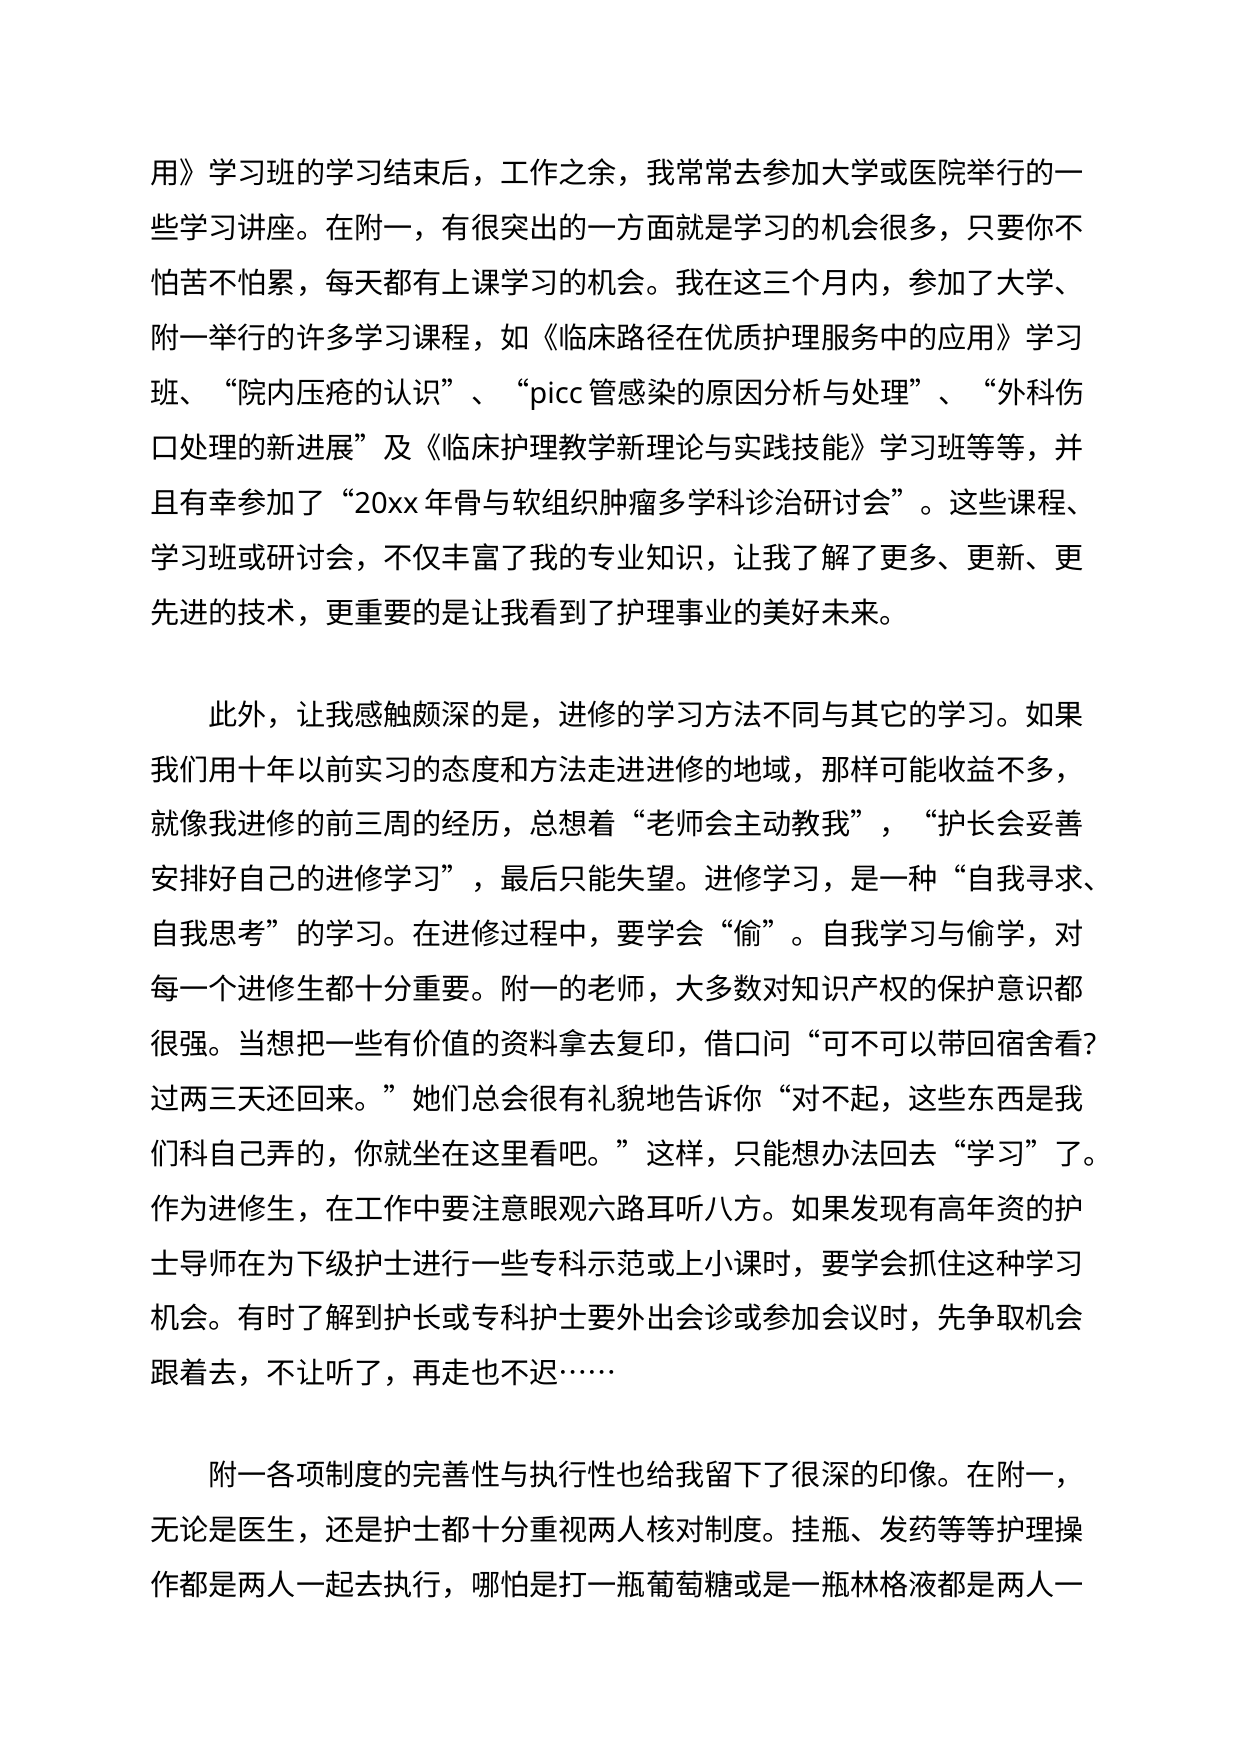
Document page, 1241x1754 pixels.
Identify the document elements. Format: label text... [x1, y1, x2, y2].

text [150, 1452, 1090, 1604]
text 此外，让我感触颇深的是，进修的学习方法不同与其它的学习。如果我们用十年以前实习的态度和方法走进进修的地域，那样可能收益不多，就像我进修的前三周的经历，总想着“老师会主动教我”，“护长会妥善安排好自己的进修学习”，最后只能失望。进修学习，是一种“自我寻求、自我思考”的学习。在进修过程中，要学会“偷”。自我学习与偷学，对每一个进修生都十分重要。附一的老师，大多数对知识产权的保护意识都很强。当想把一些有价值的资料拿去复印，借口问“可不可以带回宿舍看?过两三天还回来。”她们总会很有礼貌地告诉你“对不起，这些东西是我们科自己弄的，你就坐在这里看吧。”这样，只能想办法回去“学习”了。作为进修生，在工作中要注意眼观六路耳听八方。如果发现有高年资的护士导师在为下级护士进行一些专科示范或上小课时，要学会抓住这种学习机会。有时了解到护长或专科护士要外出会诊或参加会议时，先争取机会跟着去，不让听了，再走也不迟…… [150, 691, 1090, 1392]
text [150, 150, 1090, 632]
